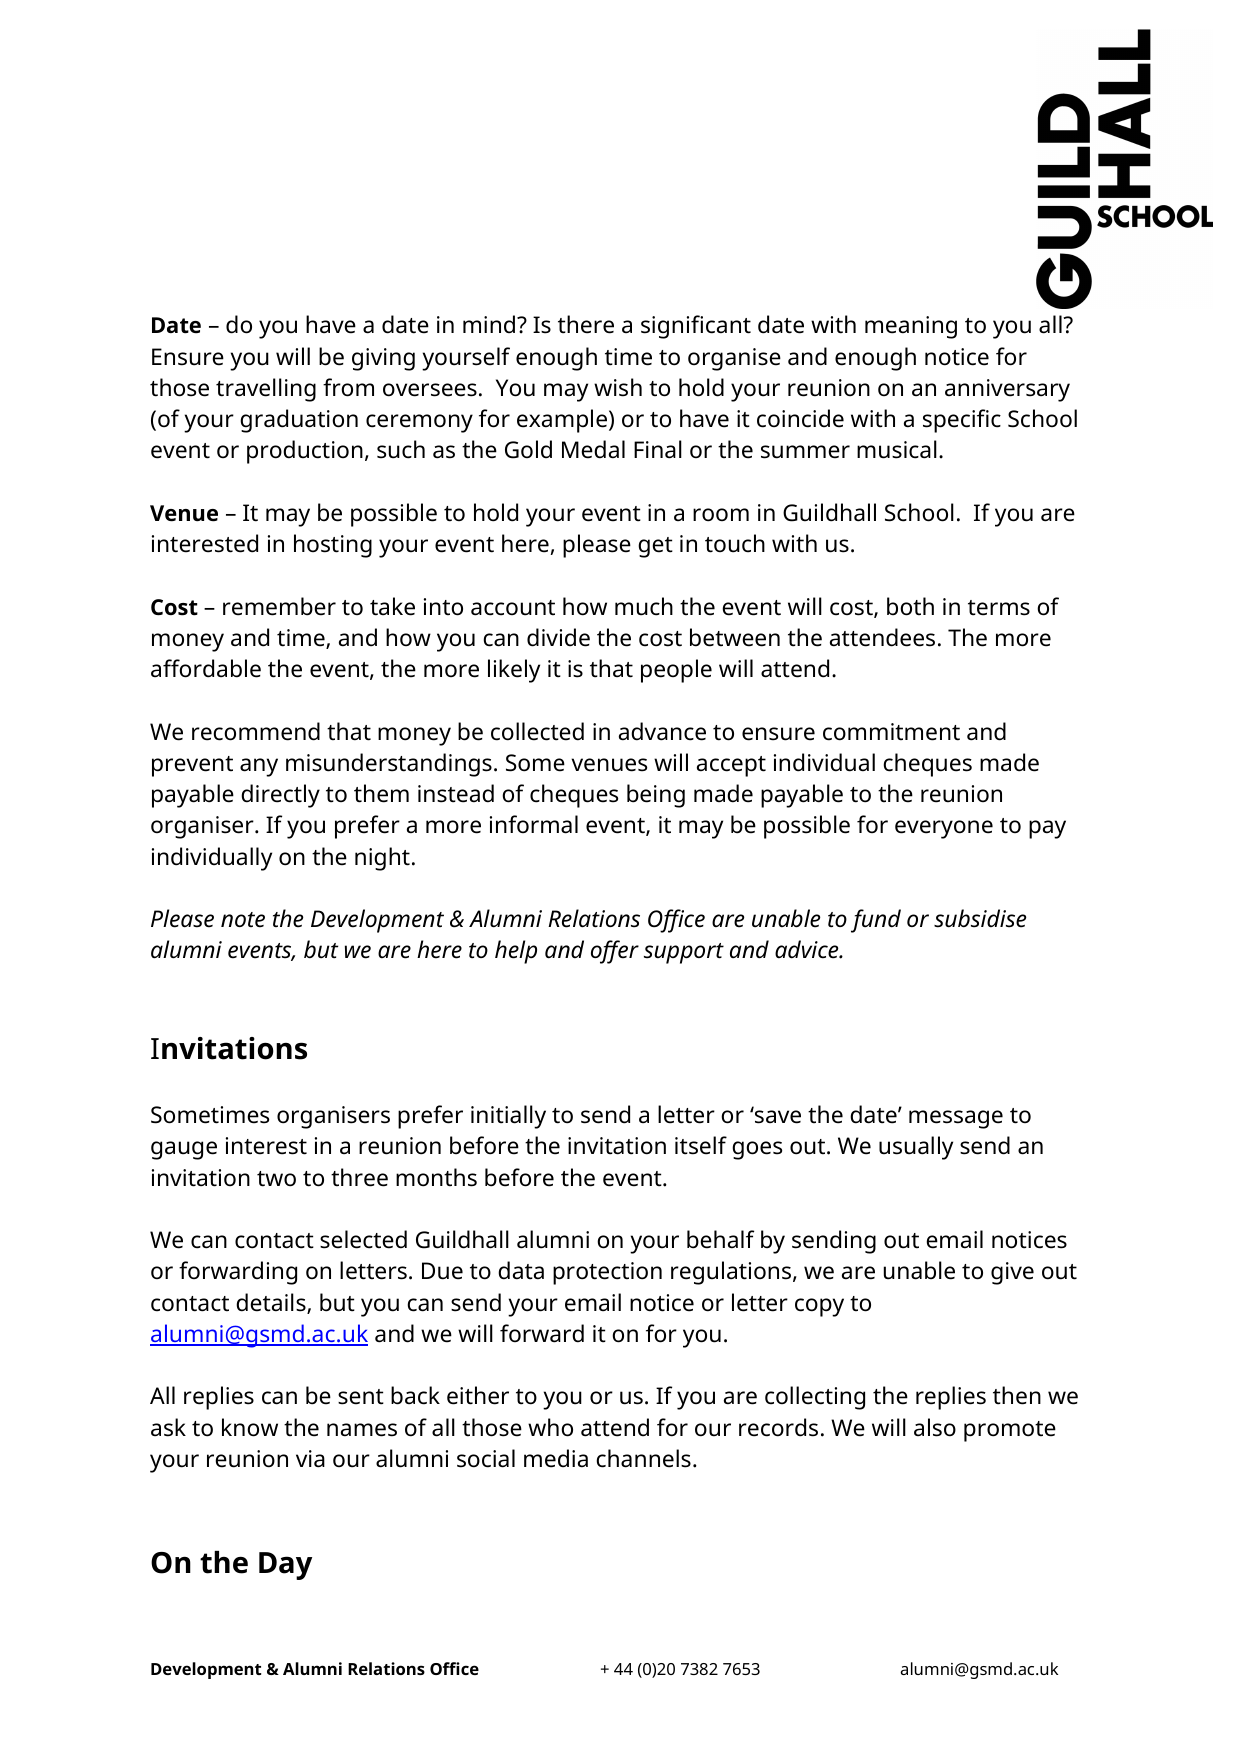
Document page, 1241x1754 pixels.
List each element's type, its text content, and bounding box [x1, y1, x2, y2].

text We recommend that money be collected in advance to ensure commitment and prevent any misunderstandings. Some venues will accept individual cheques made payable directly to them instead of cheques being made payable to the reunion organiser. If you prefer a more informal event, it may be possible for everyone to pay individually on the night. [150, 716, 1090, 872]
text Please note the Development & Alumni Relations Office are unable to fund or subsidise alumni events, but we are here to help and offer support and advice. [150, 903, 1090, 966]
text Sometimes organisers prefer initially to send a letter or ‘save the date’ message to gauge interest in a reunion before the invitation itself goes out. We usually send an invitation two to three months before the event. [150, 1099, 1090, 1193]
text Venue – It may be possible to hold your event in a room in Guildhall School. If you are interested in hosting your event here, please get in touch with us. [150, 497, 1090, 559]
text All replies can be sent back either to you or us. If you are collecting the replies then we ask to know the names of all those who attend for our records. We will also promote your reunion via our alumni social media channels. [150, 1380, 1090, 1474]
text Cost – remember to take into account how much the event will cost, both in terms of money and time, and how you can divide the cost between the attendees. The more affordable the event, the more likely it is that people will attend. [150, 591, 1090, 684]
text Invitations [150, 1028, 1090, 1068]
picture [1037, 30, 1213, 309]
text Date – do you have a date in mind? Is there a significant date with meaning to you all? Ensure you will be giving yourself enough time to organise and enough notice for those travelling from oversees. You may wish to hold your reunion on an anniversary (of your graduation ceremony for example) or to have it coincide with a specific School event or production, such as the Gold Medal Final or the summer musical. [150, 309, 1090, 466]
text We can contact selected Guildhall alumni on your behalf by sending out email notices or forwarding on letters. Due to data protection regulations, we are unable to give out contact details, but you can send your email notice or letter copy to alumni@gsmd.ac.uk and we will forward it on for you. [150, 1224, 1090, 1349]
text On the Day [150, 1542, 1090, 1582]
